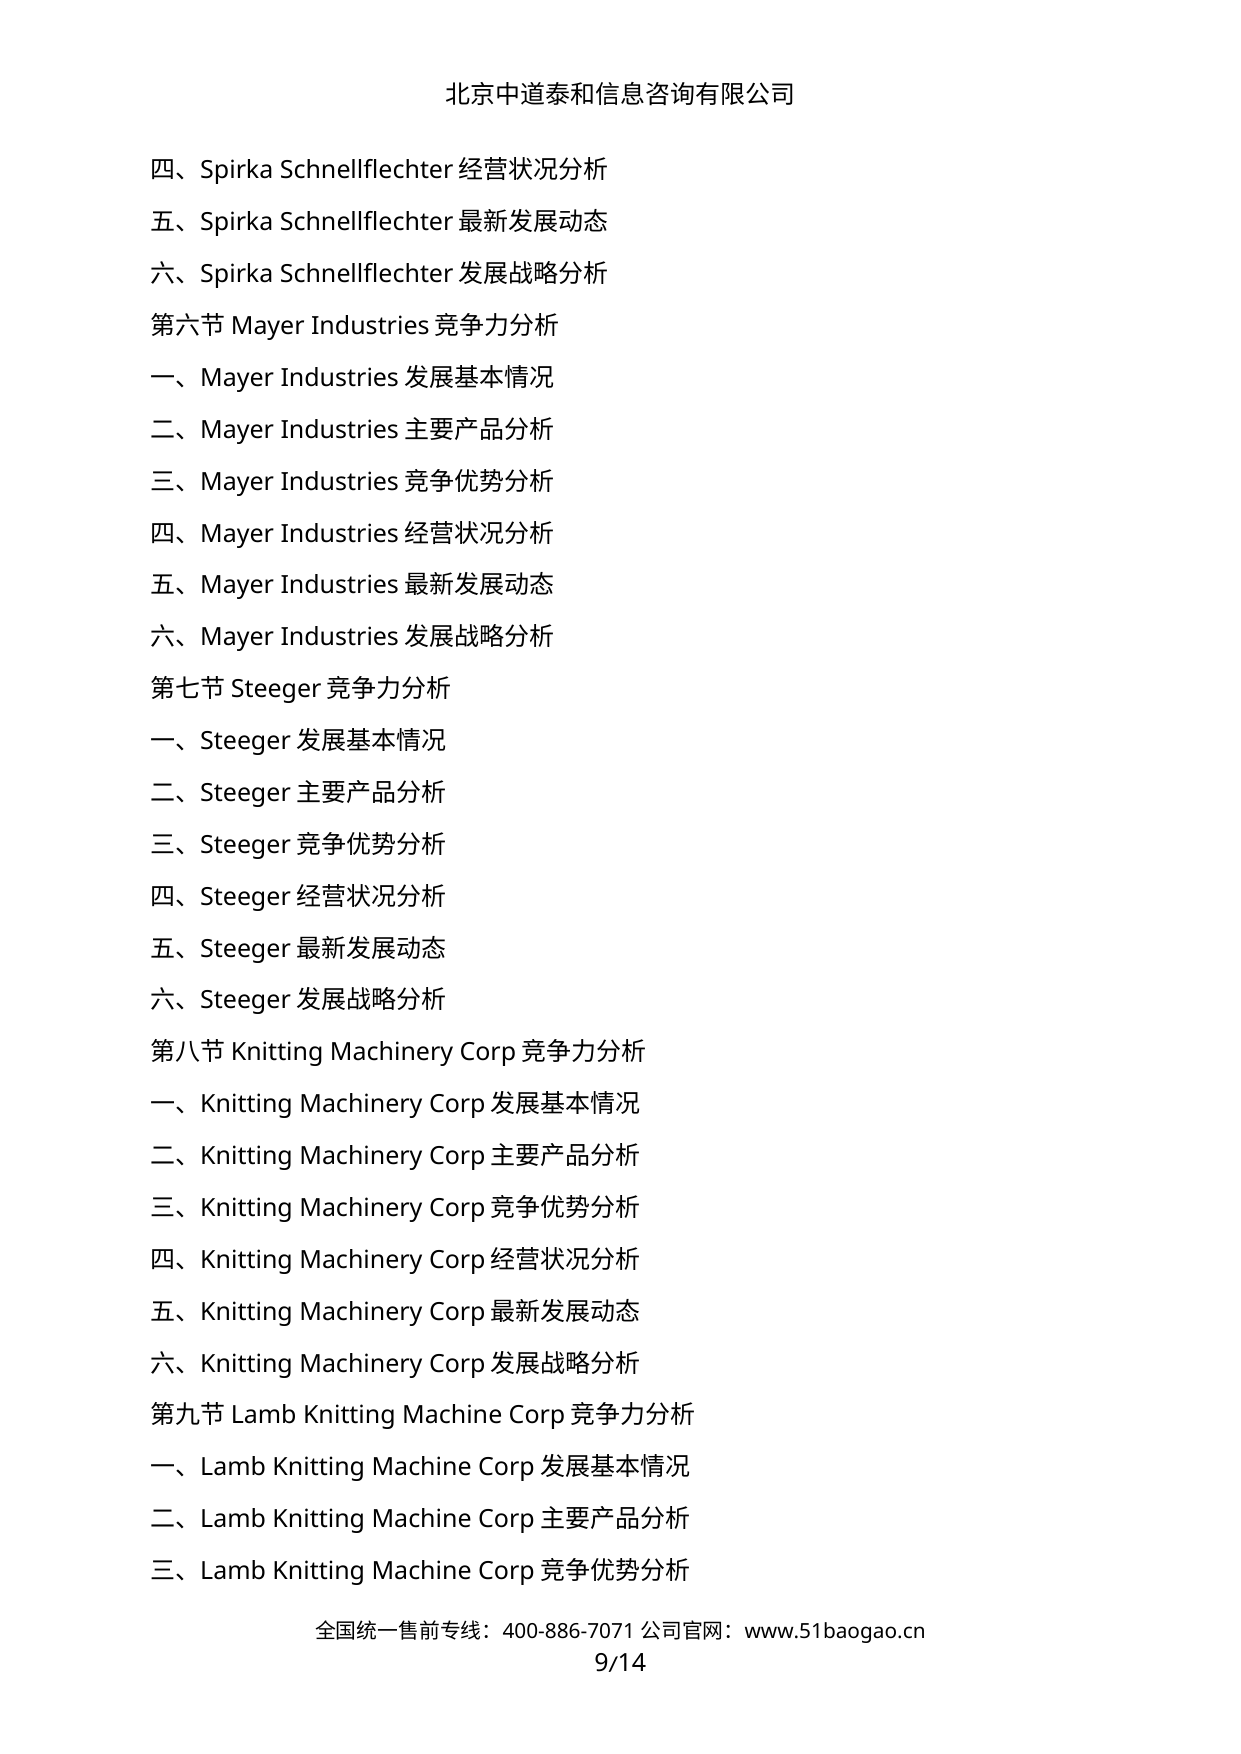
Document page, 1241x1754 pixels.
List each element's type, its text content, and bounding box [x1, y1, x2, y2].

text 六、Mayer Industries发展战略分析 [150, 617, 1090, 653]
text 二、Knitting Machinery Corp主要产品分析 [150, 1136, 1090, 1172]
text 五、Knitting Machinery Corp最新发展动态 [150, 1291, 1090, 1327]
text 三、Steeger竞争优势分析 [150, 824, 1090, 861]
text 五、Mayer Industries最新发展动态 [150, 565, 1090, 601]
text 第九节 Lamb Knitting Machine Corp竞争力分析 [150, 1395, 1090, 1431]
text 三、Lamb Knitting Machine Corp竞争优势分析 [150, 1551, 1090, 1587]
text 一、Steeger发展基本情况 [150, 721, 1090, 757]
text 四、Spirka Schnellflechter经营状况分析 [150, 150, 1090, 186]
text 三、Mayer Industries竞争优势分析 [150, 461, 1090, 497]
text 五、Steeger最新发展动态 [150, 928, 1090, 964]
text 第八节 Knitting Machinery Corp竞争力分析 [150, 1032, 1090, 1068]
text 一、Lamb Knitting Machine Corp发展基本情况 [150, 1447, 1090, 1483]
text 四、Steeger经营状况分析 [150, 876, 1090, 912]
text 六、Spirka Schnellflechter发展战略分析 [150, 254, 1090, 290]
text 三、Knitting Machinery Corp竞争优势分析 [150, 1187, 1090, 1224]
text 二、Steeger主要产品分析 [150, 772, 1090, 809]
text 六、Knitting Machinery Corp发展战略分析 [150, 1343, 1090, 1379]
text 一、Mayer Industries发展基本情况 [150, 357, 1090, 394]
text 四、Mayer Industries经营状况分析 [150, 513, 1090, 549]
text 第七节 Steeger竞争力分析 [150, 669, 1090, 705]
text 二、Lamb Knitting Machine Corp主要产品分析 [150, 1499, 1090, 1535]
text 五、Spirka Schnellflechter最新发展动态 [150, 202, 1090, 238]
text 四、Knitting Machinery Corp经营状况分析 [150, 1239, 1090, 1276]
text 六、Steeger发展战略分析 [150, 980, 1090, 1016]
text 二、Mayer Industries主要产品分析 [150, 409, 1090, 446]
text 一、Knitting Machinery Corp发展基本情况 [150, 1084, 1090, 1120]
text 第六节 Mayer Industries竞争力分析 [150, 306, 1090, 342]
